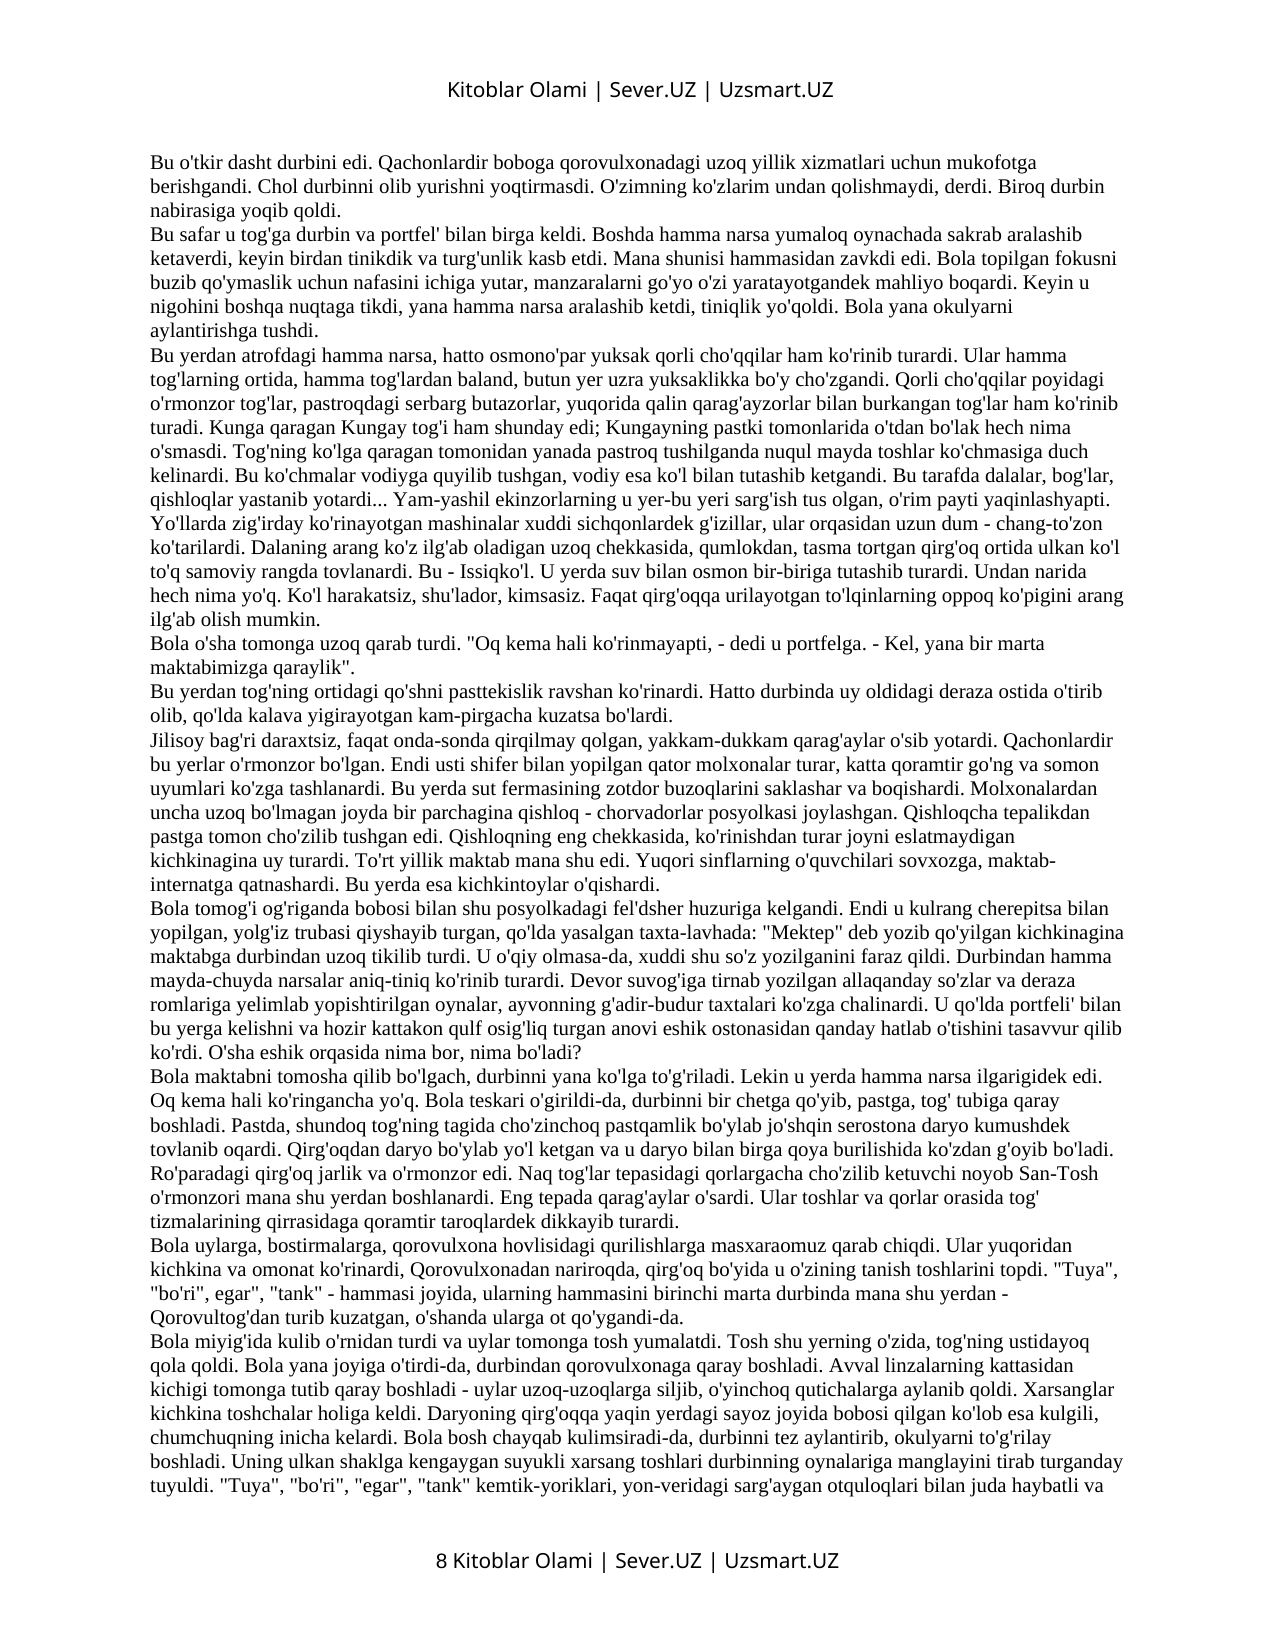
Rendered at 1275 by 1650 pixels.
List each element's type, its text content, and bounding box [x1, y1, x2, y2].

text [150, 150, 1125, 222]
text Jilisoy bag'ri daraxtsiz, faqat onda-sonda qirqilmay qolgan, yakkam-dukkam qarag'aylar o'sib yotardi. Qachonlardir bu yerlar o'rmonzor bo'lgan. Endi usti shifer bilan yopilgan qator molxonalar turar, katta qoramtir go'ng va somon uyumlari ko'zga tashlanardi. Bu yerda sut fermasining zotdor buzoqlarini saklashar va boqishardi. Molxonalardan uncha uzoq bo'lmagan joyda bir parchagina qishloq - chorvadorlar posyolkasi joylashgan. Qishloqcha tepalikdan pastga tomon cho'zilib tushgan edi. Qishloqning eng chekkasida, ko'rinishdan turar joyni eslatmaydigan kichkinagina uy turardi. To'rt yillik maktab mana shu edi. Yuqori sinflarning o'quvchilari sovxozga, maktab-internatga qatnashardi. Bu yerda esa kichkintoylar o'qishardi. [150, 727, 1125, 896]
text Bu safar u tog'ga durbin va portfel' bilan birga keldi. Boshda hamma narsa yumaloq oynachada sakrab aralashib ketaverdi, keyin birdan tinikdik va turg'unlik kasb etdi. Mana shunisi hammasidan zavkdi edi. Bola topilgan fokusni buzib qo'ymaslik uchun nafasini ichiga yutar, manzaralarni go'yo o'zi yaratayotgandek mahliyo boqardi. Keyin u nigohini boshqa nuqtaga tikdi, yana hamma narsa aralashib ketdi, tiniqlik yo'qoldi. Bola yana okulyarni aylantirishga tushdi. [150, 222, 1125, 342]
text Bola o'sha tomonga uzoq qarab turdi. "Oq kema hali ko'rinmayapti, - dedi u portfelga. - Kel, yana bir marta maktabimizga qaraylik". [150, 631, 1125, 679]
text Bu yerdan atrofdagi hamma narsa, hatto osmono'par yuksak qorli cho'qqilar ham ko'rinib turardi. Ular hamma tog'larning ortida, hamma tog'lardan baland, butun yer uzra yuksaklikka bo'y cho'zgandi. Qorli cho'qqilar poyidagi o'rmonzor tog'lar, pastroqdagi serbarg butazorlar, yuqorida qalin qarag'ayzorlar bilan burkangan tog'lar ham ko'rinib turadi. Kunga qaragan Kungay tog'i ham shunday edi; Kungayning pastki tomonlarida o'tdan bo'lak hech nima o'smasdi. Tog'ning ko'lga qaragan tomonidan yanada pastroq tushilganda nuqul mayda toshlar ko'chmasiga duch kelinardi. Bu ko'chmalar vodiyga quyilib tushgan, vodiy esa ko'l bilan tutashib ketgandi. Bu tarafda dalalar, bog'lar, qishloqlar yastanib yotardi... Yam-yashil ekinzorlarning u yer-bu yeri sarg'ish tus olgan, o'rim payti yaqinlashyapti. Yo'llarda zig'irday ko'rinayotgan mashinalar xuddi sichqonlardek g'izillar, ular orqasidan uzun dum - chang-to'zon ko'tarilardi. Dalaning arang ko'z ilg'ab oladigan uzoq chekkasida, qumlokdan, tasma tortgan qirg'oq ortida ulkan ko'l to'q samoviy rangda tovlanardi. Bu - Issiqko'l. U yerda suv bilan osmon bir-biriga tutashib turardi. Undan narida hech nima yo'q. Ko'l harakatsiz, shu'lador, kimsasiz. Faqat qirg'oqqa urilayotgan to'lqinlarning oppoq ko'pigini arang ilg'ab olish mumkin. [150, 342, 1125, 631]
text Bola tomog'i og'riganda bobosi bilan shu posyolkadagi fel'dsher huzuriga kelgandi. Endi u kulrang cherepitsa bilan yopilgan, yolg'iz trubasi qiyshayib turgan, qo'lda yasalgan taxta-lavhada: "Mektep" deb yozib qo'yilgan kichkinagina maktabga durbindan uzoq tikilib turdi. U o'qiy olmasa-da, xuddi shu so'z yozilganini faraz qildi. Durbindan hamma mayda-chuyda narsalar aniq-tiniq ko'rinib turardi. Devor suvog'iga tirnab yozilgan allaqanday so'zlar va deraza romlariga yelimlab yopishtirilgan oynalar, ayvonning g'adir-budur taxtalari ko'zga chalinardi. U qo'lda portfeli' bilan bu yerga kelishni va hozir kattakon qulf osig'liq turgan anovi eshik ostonasidan qanday hatlab o'tishini tasavvur qilib ko'rdi. O'sha eshik orqasida nima bor, nima bo'ladi? [150, 896, 1125, 1064]
text Bola maktabni tomosha qilib bo'lgach, durbinni yana ko'lga to'g'riladi. Lekin u yerda hamma narsa ilgarigidek edi. Oq kema hali ko'ringancha yo'q. Bola teskari o'girildi-da, durbinni bir chetga qo'yib, pastga, tog' tubiga qaray boshladi. Pastda, shundoq tog'ning tagida cho'zinchoq pastqamlik bo'ylab jo'shqin serostona daryo kumushdek tovlanib oqardi. Qirg'oqdan daryo bo'ylab yo'l ketgan va u daryo bilan birga qoya burilishida ko'zdan g'oyib bo'ladi. Ro'paradagi qirg'oq jarlik va o'rmonzor edi. Naq tog'lar tepasidagi qorlargacha cho'zilib ketuvchi noyob San-Tosh o'rmonzori mana shu yerdan boshlanardi. Eng tepada qarag'aylar o'sardi. Ular toshlar va qorlar orasida tog' tizmalarining qirrasidaga qoramtir taroqlardek dikkayib turardi. [150, 1064, 1125, 1233]
text Bu yerdan tog'ning ortidagi qo'shni pasttekislik ravshan ko'rinardi. Hatto durbinda uy oldidagi deraza ostida o'tirib olib, qo'lda kalava yigirayotgan kam-pirgacha kuzatsa bo'lardi. [150, 679, 1125, 727]
text Bola uylarga, bostirmalarga, qorovulxona hovlisidagi qurilishlarga masxaraomuz qarab chiqdi. Ular yuqoridan kichkina va omonat ko'rinardi, Qorovulxonadan nariroqda, qirg'oq bo'yida u o'zining tanish toshlarini topdi. "Tuya", "bo'ri", egar", "tank" - hammasi joyida, ularning hammasini birinchi marta durbinda mana shu yerdan - Qorovultog'dan turib kuzatgan, o'shanda ularga ot qo'ygandi-da. [150, 1233, 1125, 1329]
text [150, 1329, 1125, 1497]
